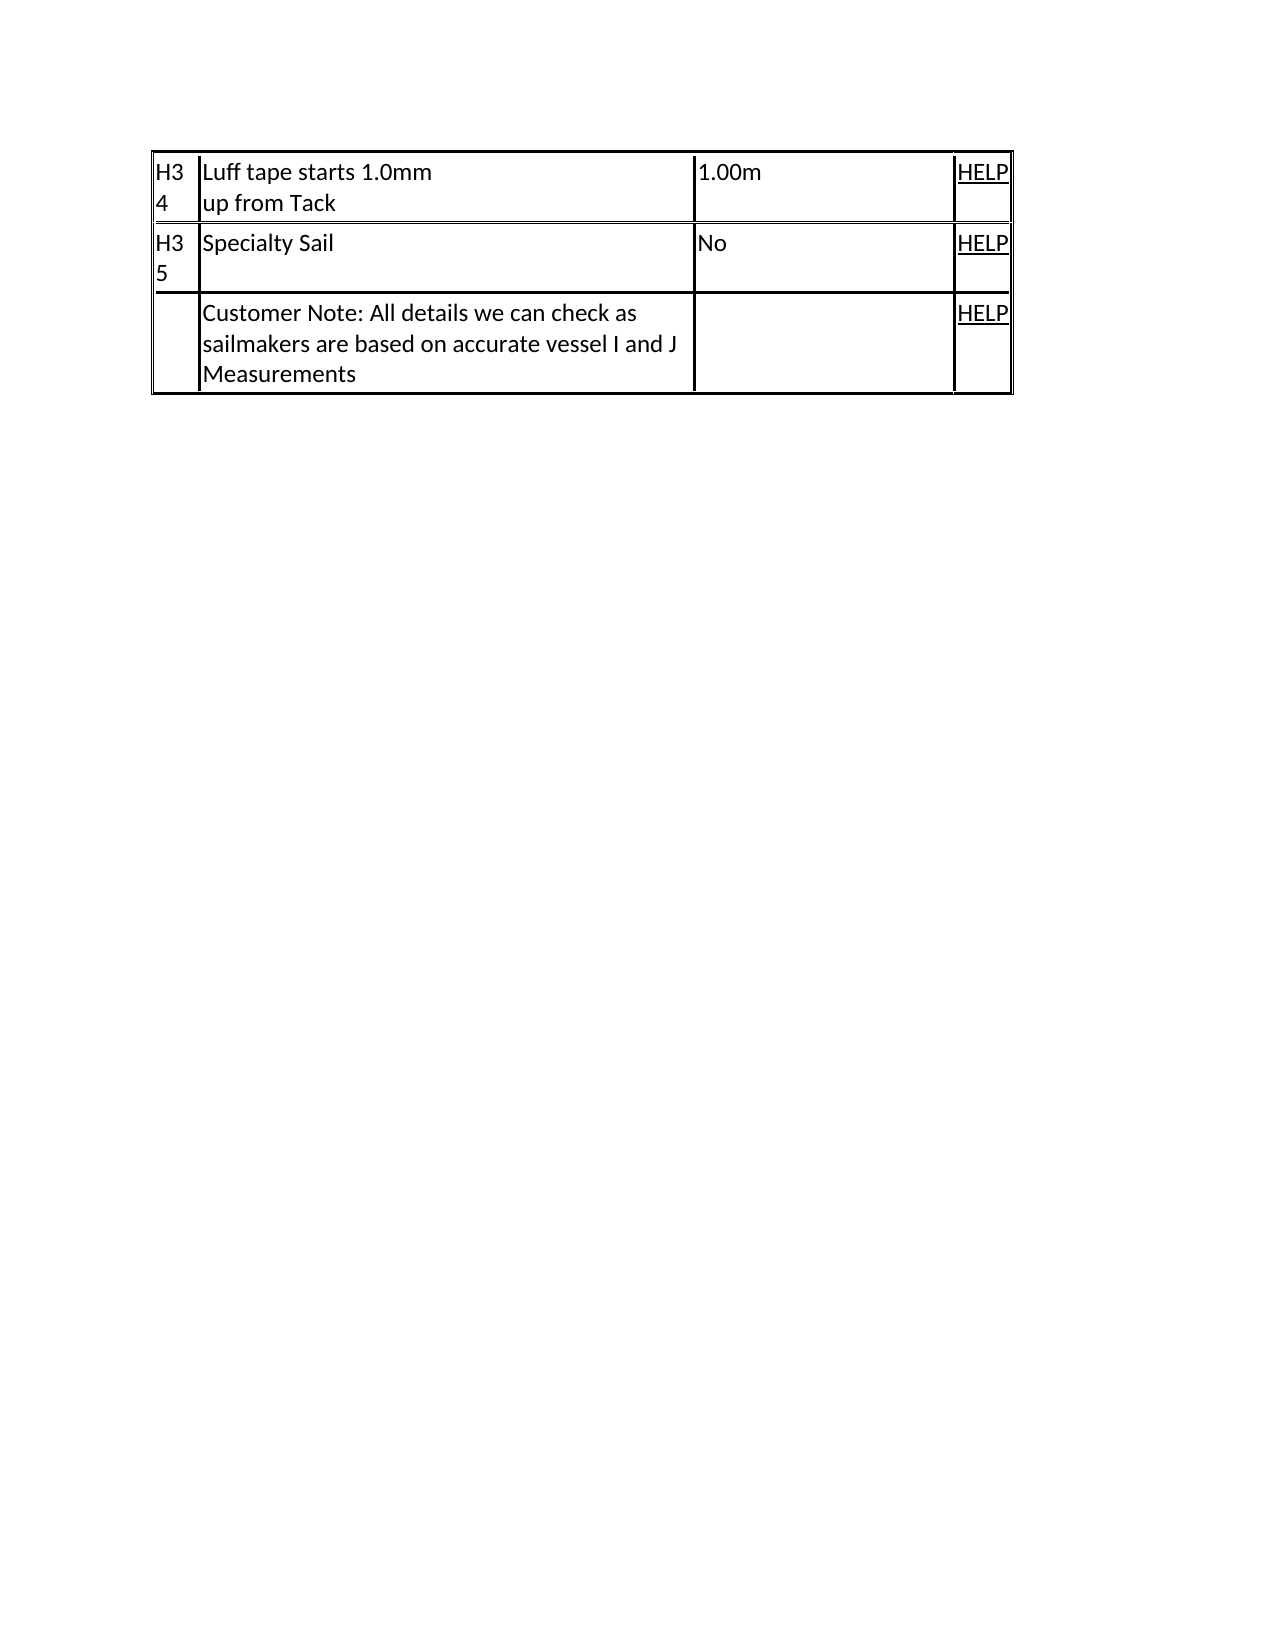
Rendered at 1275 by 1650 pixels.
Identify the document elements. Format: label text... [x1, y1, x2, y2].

table_cell 1.00m [694, 152, 954, 221]
table_cell H34 [154, 153, 199, 221]
table_cell H35 [152, 221, 199, 291]
table_cell [154, 291, 199, 392]
table_cell HELP [954, 291, 1010, 392]
table_cell [694, 294, 954, 392]
table_cell HELP [954, 221, 1012, 291]
table_cell HELP [954, 153, 1010, 221]
table_cell Specialty Sail [201, 224, 693, 291]
table_cell Luff tape starts 1.0mm up from Tack [199, 153, 694, 221]
table_cell No [696, 224, 953, 291]
table_cell Customer Note: All details we can check as sailmakers are based on accurate vessel I and J Measurements [199, 294, 694, 392]
